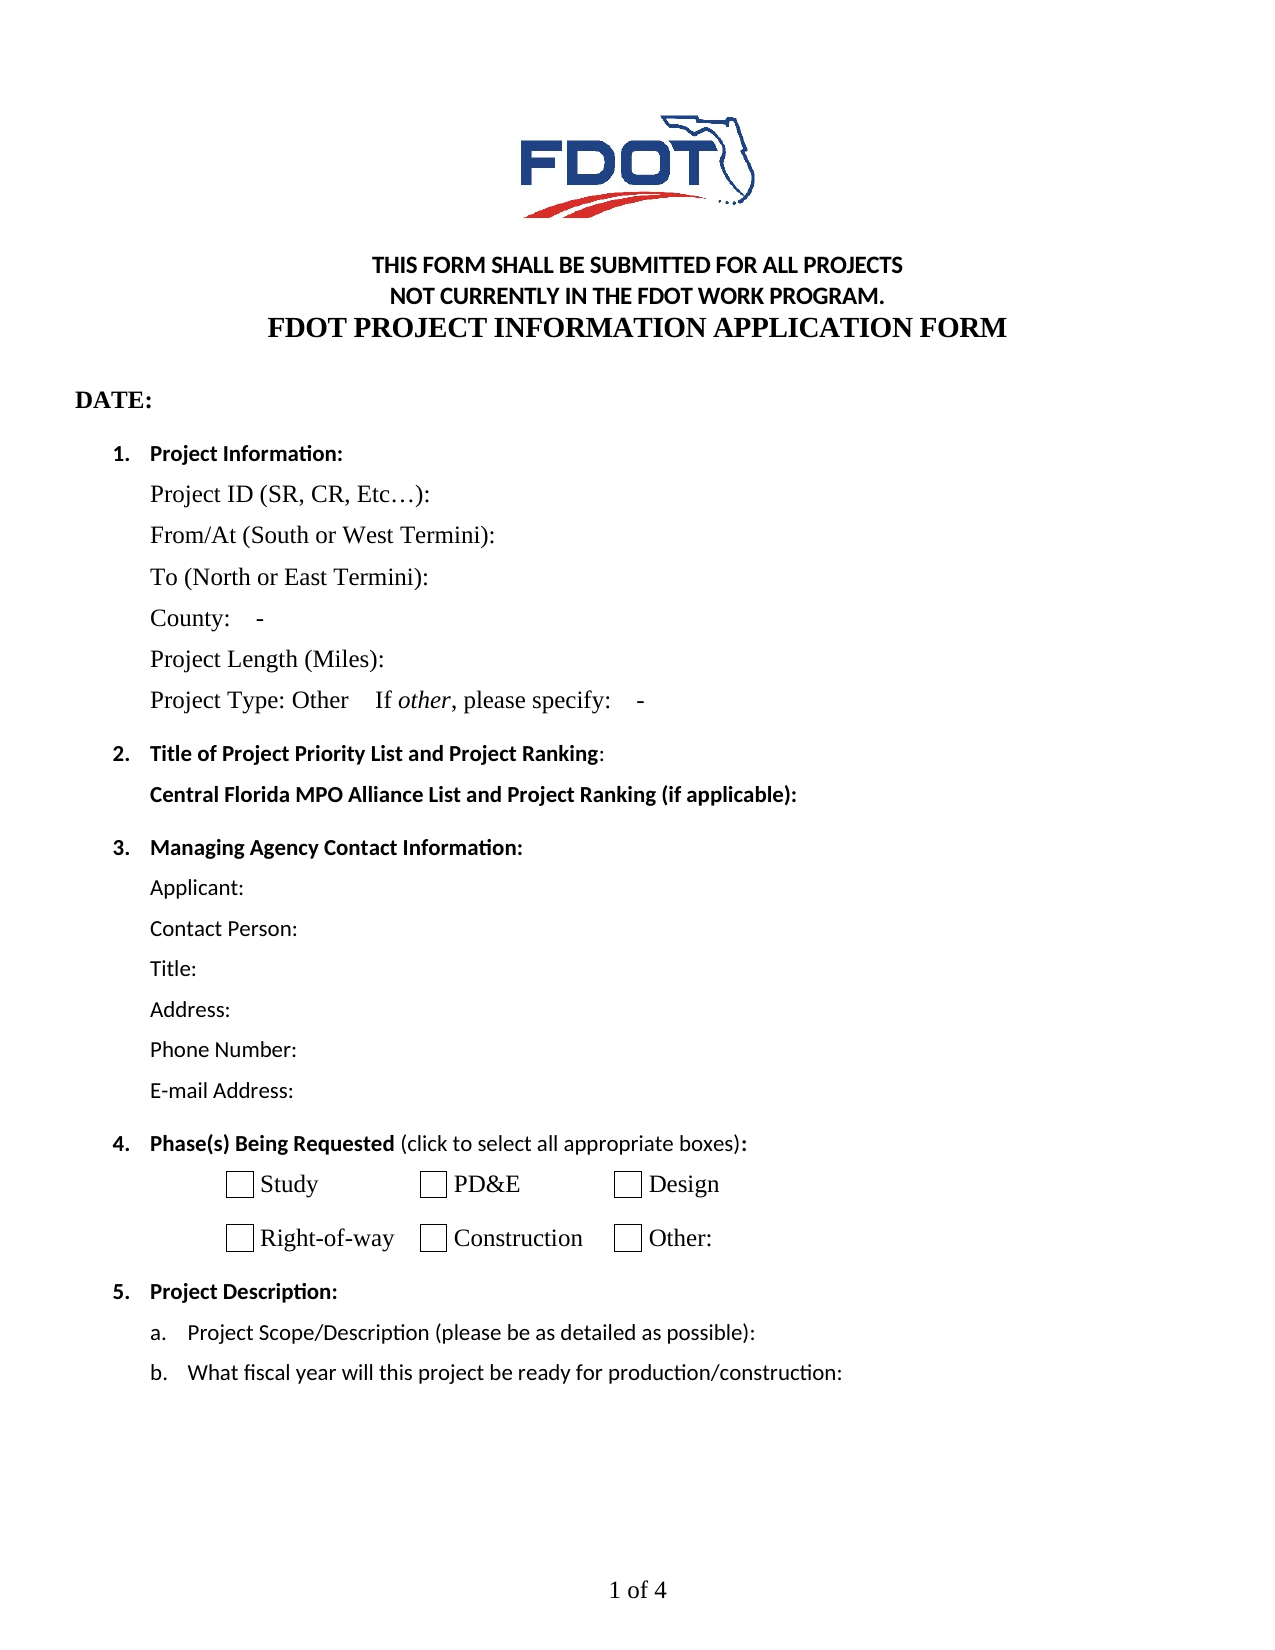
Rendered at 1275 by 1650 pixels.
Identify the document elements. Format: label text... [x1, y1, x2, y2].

list Project Scope/Description (please be as detailed as possible): [150, 1318, 1200, 1346]
text County: [150, 603, 1200, 632]
text Project Type: Other If other, please specify: [150, 686, 1200, 714]
list Project Description: [112, 1277, 1200, 1305]
text Right-of-way Construction Other: [225, 1223, 1200, 1252]
text Project ID (SR, CR, Etc…): [150, 479, 1200, 508]
text Address: [150, 995, 1200, 1023]
text To (North or East Termini): [150, 562, 1200, 591]
text Title: [150, 954, 1200, 982]
text Project Length (Miles): [150, 644, 1200, 673]
picture [513, 104, 762, 221]
list Phase(s) Being Requested (click to select all appropriate boxes): [112, 1129, 1200, 1157]
list Managing Agency Contact Information: [112, 833, 1200, 861]
text Phone Number: [150, 1036, 1200, 1063]
text Applicant: [150, 873, 1200, 901]
text Study PD&E Design [225, 1169, 1200, 1198]
text From/At (South or West Termini): [150, 521, 1200, 549]
text FDOT PROJECT INFORMATION APPLICATION FORM [75, 310, 1200, 344]
list Project Information: [112, 439, 1200, 467]
list Central Florida MPO Alliance List and Project Ranking (if applicable): [150, 780, 1200, 808]
list What fiscal year will this project be ready for production/construction: [150, 1358, 1200, 1386]
text Contact Person: [150, 914, 1200, 942]
text DATE: [75, 385, 1200, 414]
text E-mail Address: [150, 1076, 1200, 1104]
title THIS FORM SHALL BE SUBMITTED FOR ALL PROJECTS [75, 249, 1200, 280]
list Title of Project Priority List and Project Ranking: [112, 739, 1200, 767]
title NOT CURRENTLY IN THE FDOT WORK PROGRAM. [75, 280, 1200, 310]
